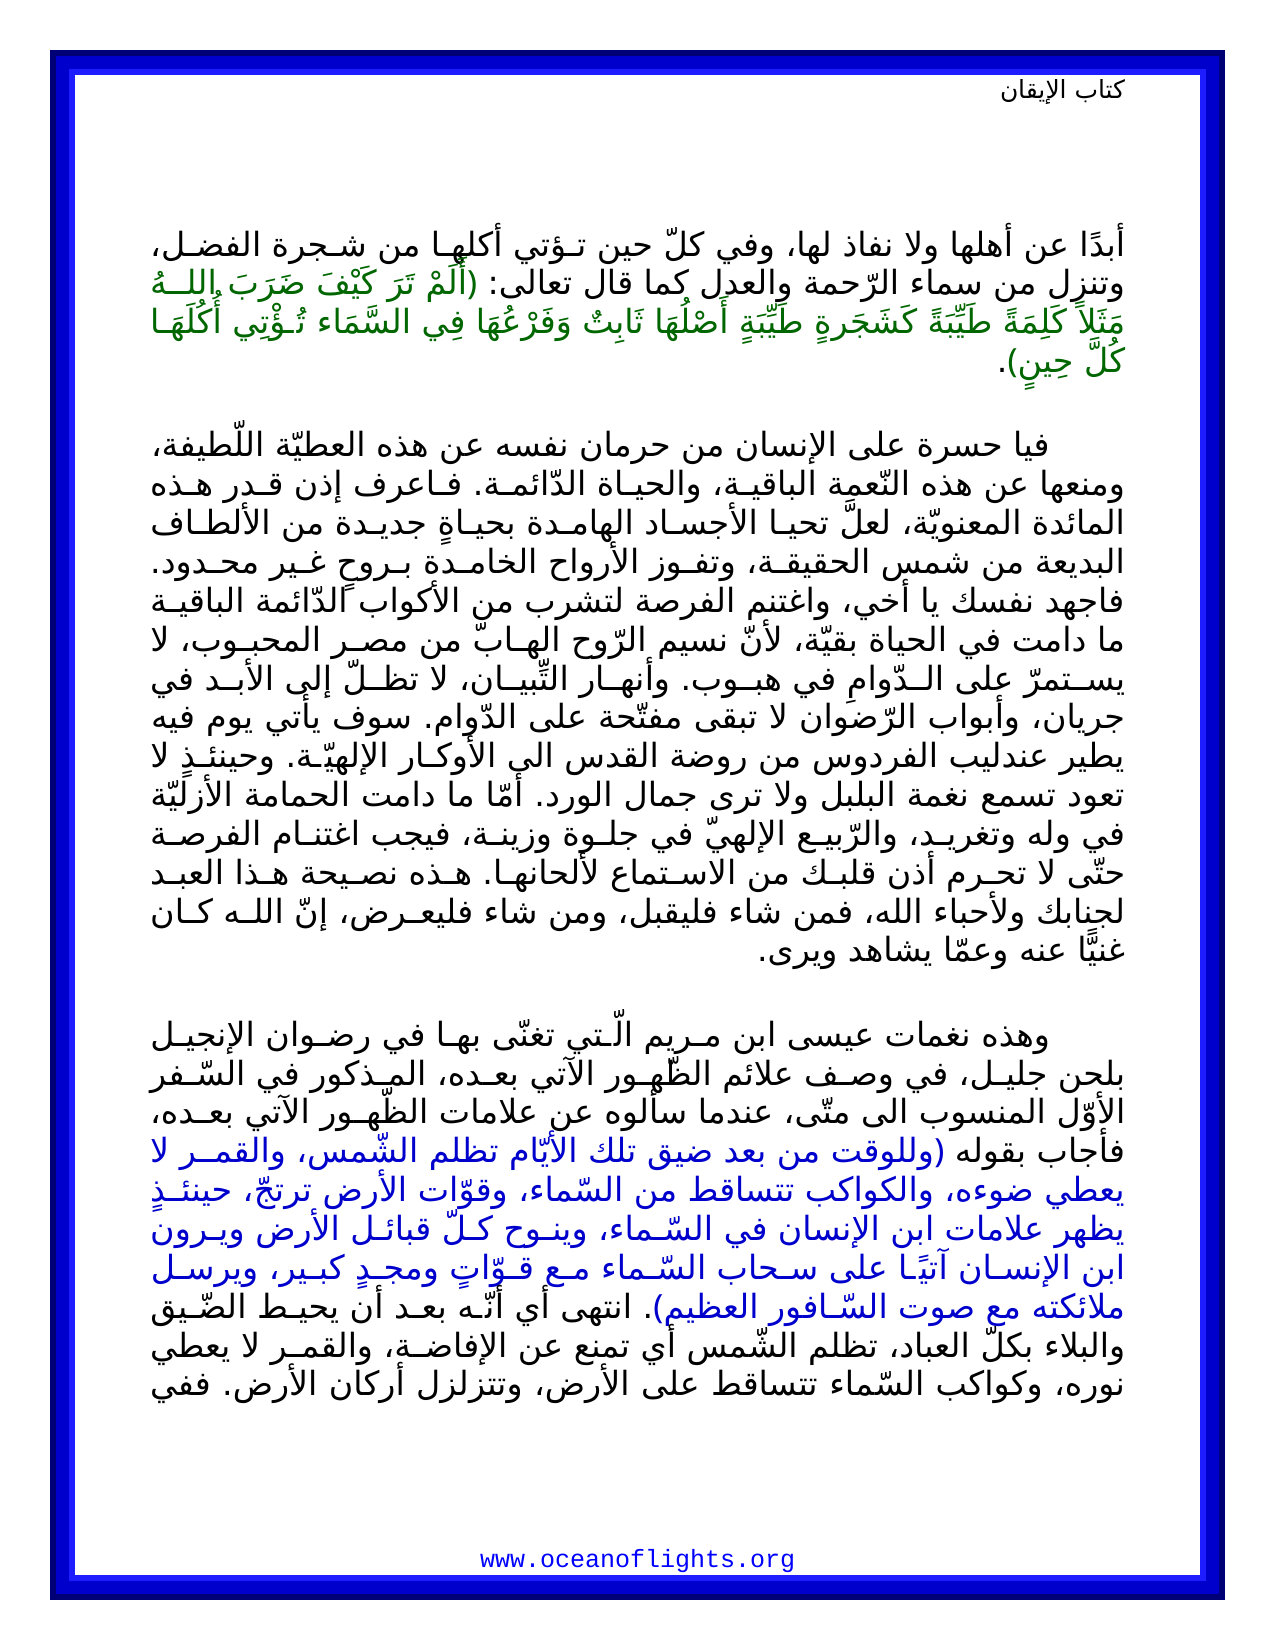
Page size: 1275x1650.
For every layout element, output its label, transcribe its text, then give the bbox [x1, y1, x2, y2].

text فيا حسرة على الإنسان من حرمان نفسه عن هذه العطيّة اللّطيفة، ومنعها عن هذه النّعمة الباقية، والحياة الدّائمة. فاعرف إذن قدر هذه المائدة المعنويّة، لعلَّ تحيا الأجساد الهامدة بحياةٍ جديدة من الألطاف البديعة من شمس الحقيقة، وتفوز الأرواح الخامدة بروحٍ غير محدود. فاجهد نفسك يا أخي، واغتنم الفرصة لتشرب من الأكواب الدّائمة الباقية ما دامت في الحياة بقيّة، لأنّ نسيم الرّوح الهابّ من مصر المحبوب، لا يستمرّ على الدّوامِ في هبوب. وأنهار التِّبيان، لا تظلّ إلى الأبد في جريان، وأبواب الرّضوان لا تبقى مفتّحة على الدّوام. سوف يأتي يوم فيه يطير عندليب الفردوس من روضة القدس الى الأوكار الإلهيّة. وحينئذٍ لا تعود تسمع نغمة البلبل ولا ترى جمال الورد. أمّا ما دامت الحمامة الأزليّة في وله وتغريد، والرّبيع الإلهيّ في جلوة وزينة، فيجب اغتنام الفرصة حتّى لا تحرم أذن قلبك من الاستماع لألحانها. هذه نصيحة هذا العبد لجنابك ولأحباء الله، فمن شاء فليقبل، ومن شاء فليعرض، إنّ الله كان غنيًّا عنه وعمّا يشاهد ويرى. [150, 426, 1125, 970]
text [150, 1015, 1125, 1404]
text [150, 225, 1125, 380]
